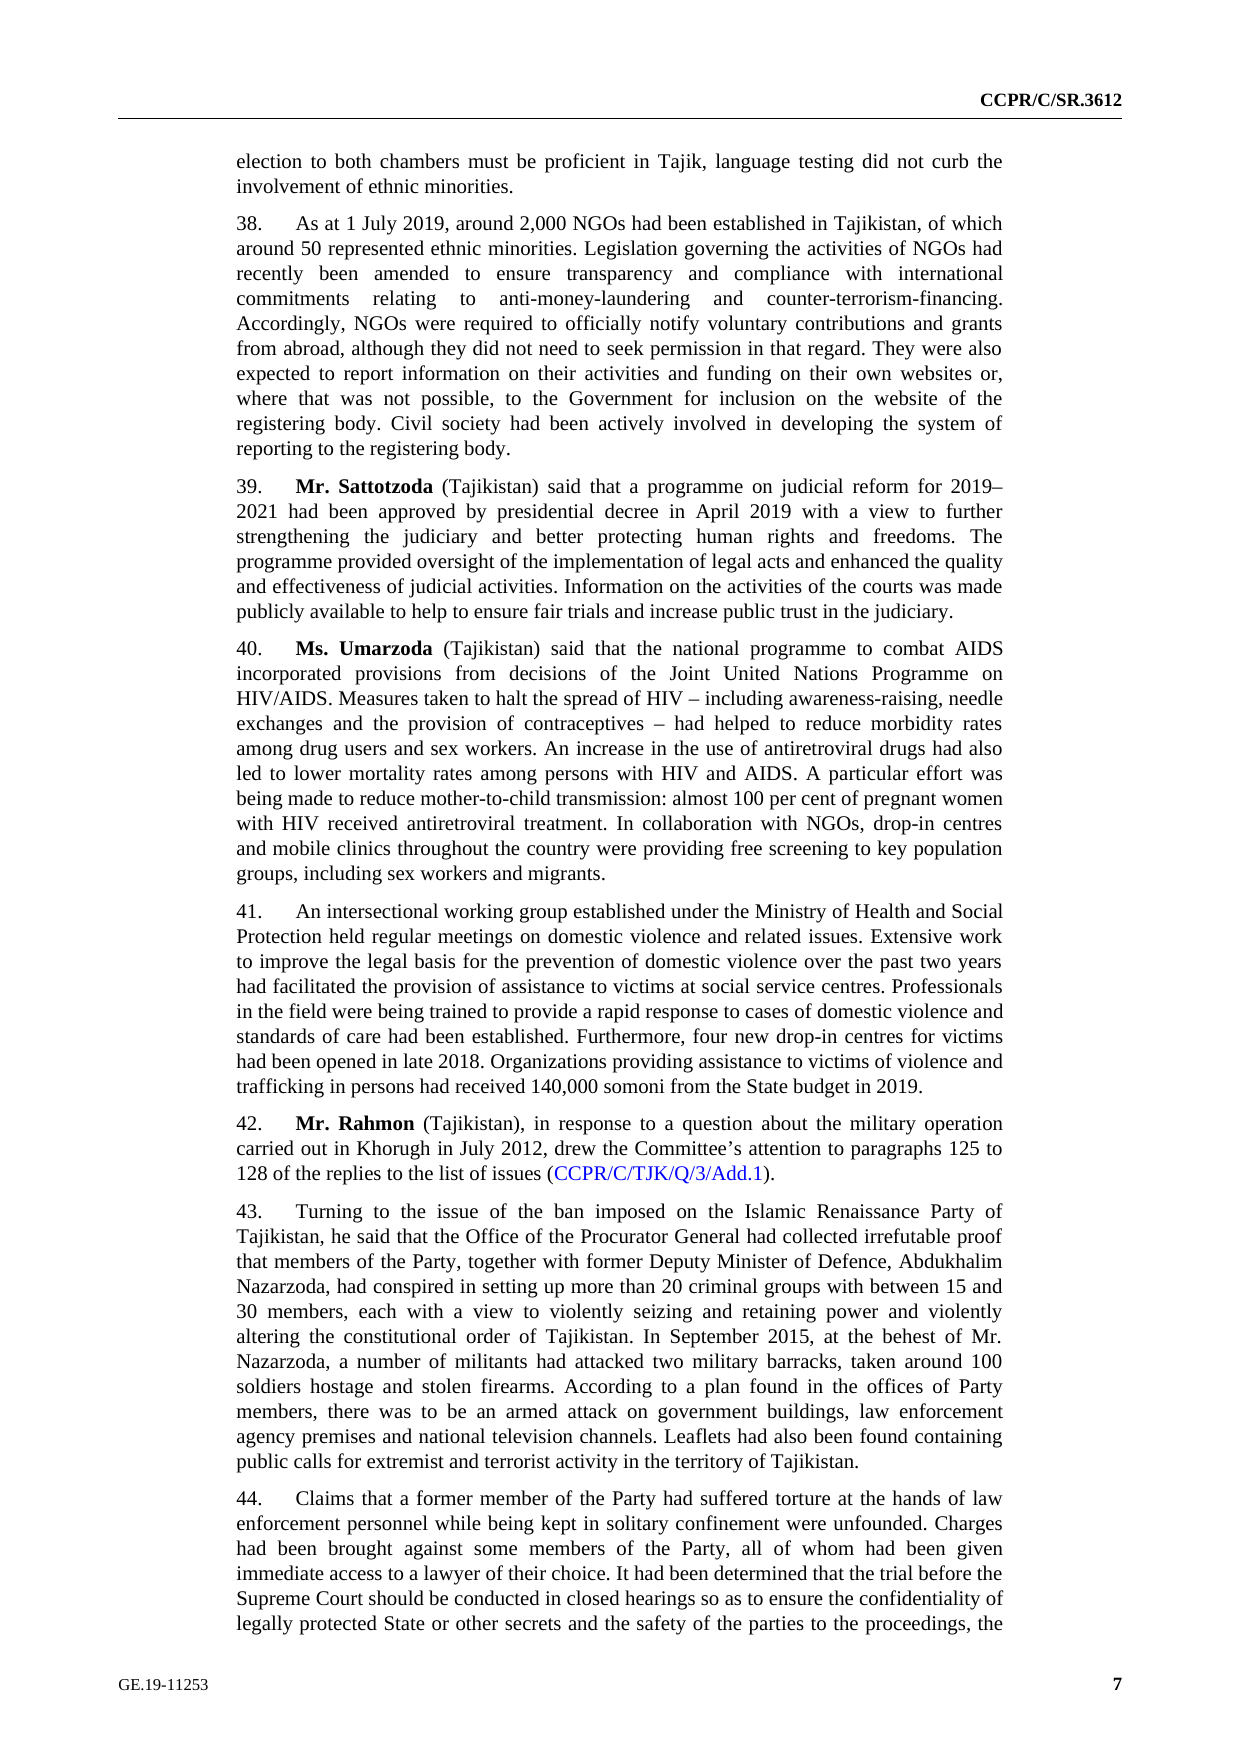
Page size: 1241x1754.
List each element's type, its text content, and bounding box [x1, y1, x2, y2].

list 38. As at 1 July 2019, around 2,000 NGOs had been established in Tajikistan, of which around 50 represented ethnic minorities. Legislation governing the activities of NGOs had recently been amended to ensure transparency and compliance with international commitments relating to anti-money-laundering and counter-terrorism-financing. Accordingly, NGOs were required to officially notify voluntary contributions and grants from abroad, although they did not need to seek permission in that regard. They were also expected to report information on their activities and funding on their own websites or, where that was not possible, to the Government for inclusion on the website of the registering body. Civil society had been actively involved in developing the system of reporting to the registering body. [236, 210, 1004, 460]
list 40. Ms. Umarzoda (Tajikistan) said that the national programme to combat AIDS incorporated provisions from decisions of the Joint United Nations Programme on HIV/AIDS. Measures taken to halt the spread of HIV – including awareness-raising, needle exchanges and the provision of contraceptives – had helped to reduce morbidity rates among drug users and sex workers. An increase in the use of antiretroviral drugs had also led to lower mortality rates among persons with HIV and AIDS. A particular effort was being made to reduce mother-to-child transmission: almost 100 per cent of pregnant women with HIV received antiretroviral treatment. In collaboration with NGOs, drop-in centres and mobile clinics throughout the country were providing free screening to key population groups, including sex workers and migrants. [236, 635, 1004, 885]
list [236, 148, 1004, 198]
list 42. Mr. Rahmon (Tajikistan), in response to a question about the military operation carried out in Khorugh in July 2012, drew the Committee’s attention to paragraphs 125 to 128 of the replies to the list of issues (CCPR/C/TJK/Q/3/Add.1). [236, 1110, 1004, 1185]
list 39. Mr. Sattotzoda (Tajikistan) said that a programme on judicial reform for 2019–2021 had been approved by presidential decree in April 2019 with a view to further strengthening the judiciary and better protecting human rights and freedoms. The programme provided oversight of the implementation of legal acts and enhanced the quality and effectiveness of judicial activities. Information on the activities of the courts was made publicly available to help to ensure fair trials and increase public trust in the judiciary. [236, 473, 1004, 623]
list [236, 1485, 1004, 1635]
list 43. Turning to the issue of the ban imposed on the Islamic Renaissance Party of Tajikistan, he said that the Office of the Procurator General had collected irrefutable proof that members of the Party, together with former Deputy Minister of Defence, Abdukhalim Nazarzoda, had conspired in setting up more than 20 criminal groups with between 15 and 30 members, each with a view to violently seizing and retaining power and violently altering the constitutional order of Tajikistan. In September 2015, at the behest of Mr. Nazarzoda, a number of militants had attacked two military barracks, taken around 100 soldiers hostage and stolen firearms. According to a plan found in the offices of Party members, there was to be an armed attack on government buildings, law enforcement agency premises and national television channels. Leaflets had also been found containing public calls for extremist and terrorist activity in the territory of Tajikistan. [236, 1198, 1004, 1473]
list 41. An intersectional working group established under the Ministry of Health and Social Protection held regular meetings on domestic violence and related issues. Extensive work to improve the legal basis for the prevention of domestic violence over the past two years had facilitated the provision of assistance to victims at social service centres. Professionals in the field were being trained to provide a rapid response to cases of domestic violence and standards of care had been established. Furthermore, four new drop-in centres for victims had been opened in late 2018. Organizations providing assistance to victims of violence and trafficking in persons had received 140,000 somoni from the State budget in 2019. [236, 898, 1004, 1098]
